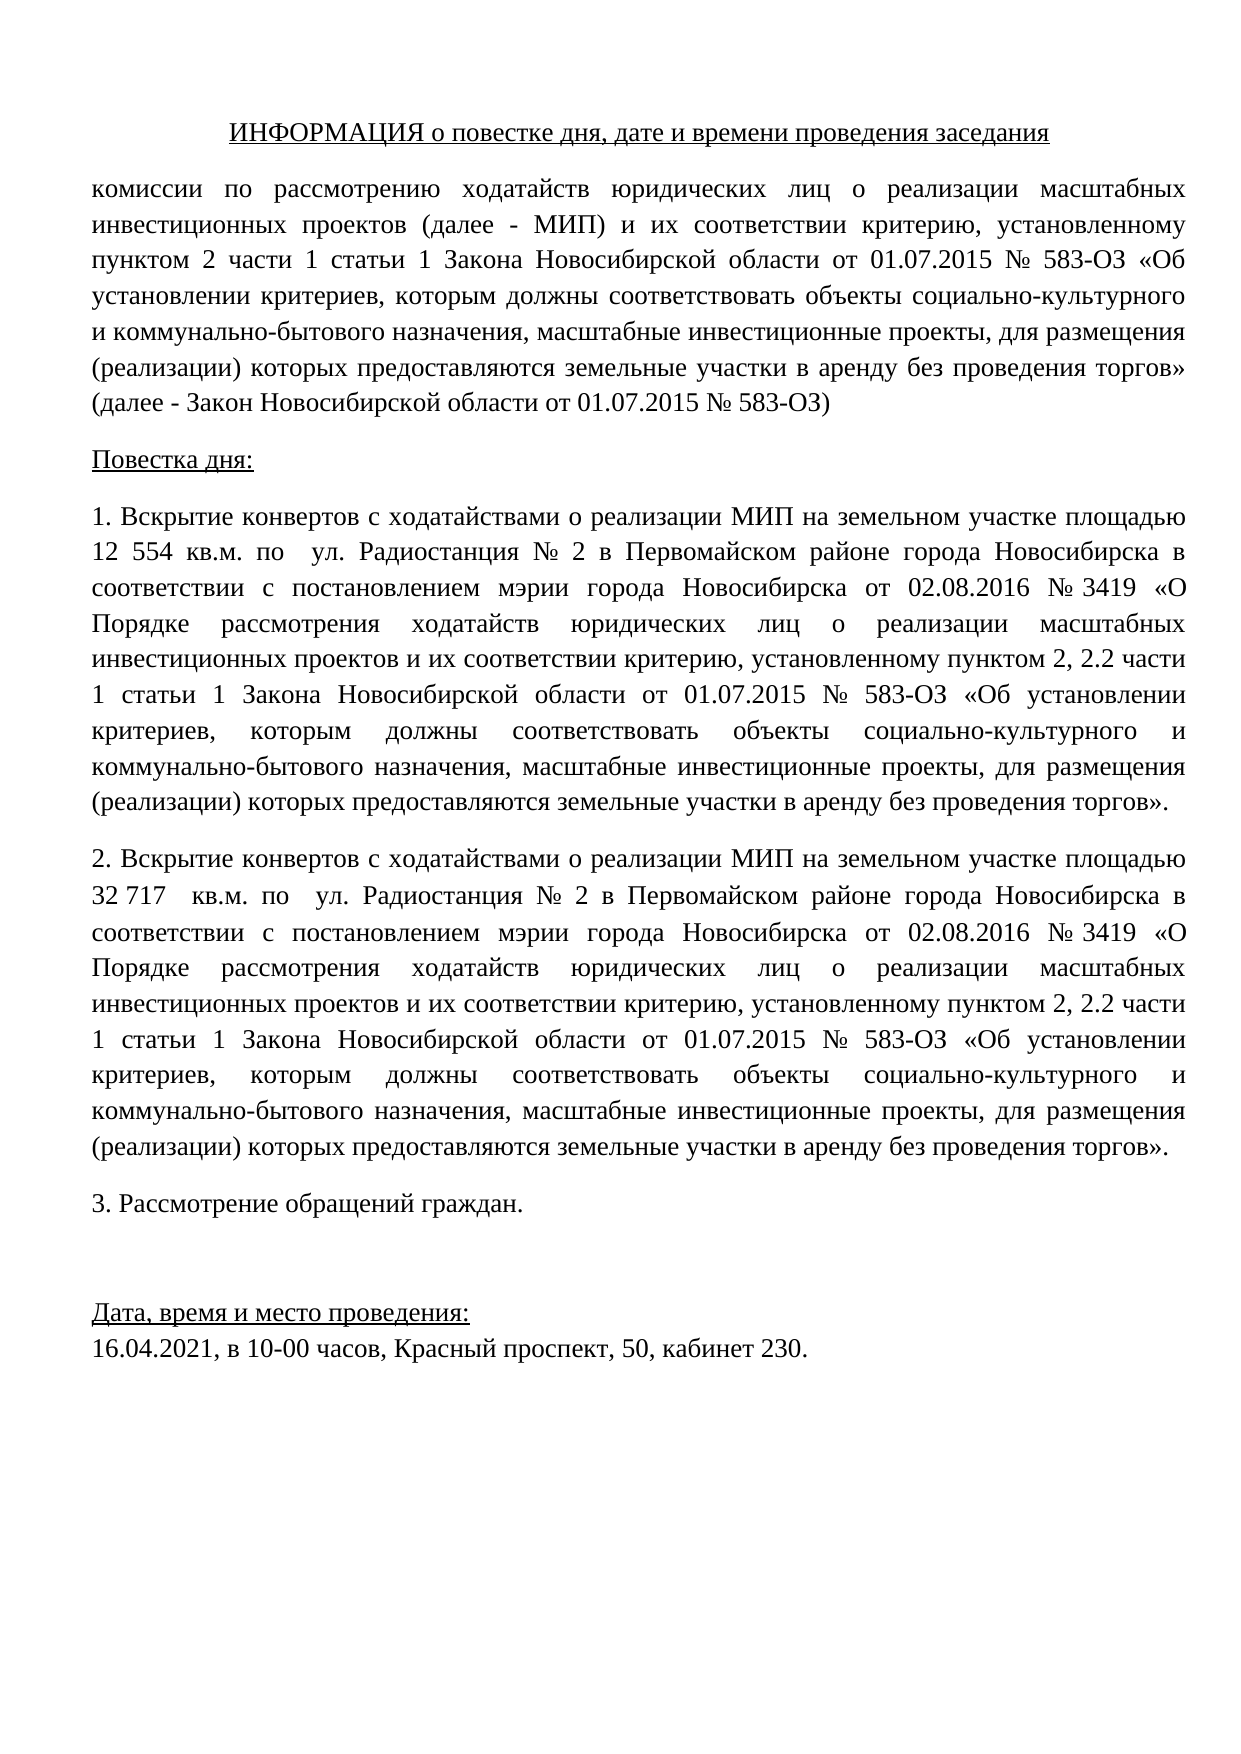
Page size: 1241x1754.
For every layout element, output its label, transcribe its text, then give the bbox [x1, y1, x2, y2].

text Повестка дня: [91, 443, 1187, 474]
text 2. Вскрытие конвертов с ходатайствами о реализации МИП на земельном участке площадью 32 717 кв.м. по ул. Радиостанция № 2 в Первомайском районе города Новосибирска в соответствии с постановлением мэрии города Новосибирска от 02.08.2016 № 3419 «О Порядке рассмотрения ходатайств юридических лиц о реализации масштабных инвестиционных проектов и их соответствии критерию, установленному пунктом 2, 2.2 части 1 статьи 1 Закона Новосибирской области от 01.07.2015 № 583-ОЗ «Об установлении критериев, которым должны соответствовать объекты социально-культурного и коммунально-бытового назначения, масштабные инвестиционные проекты, для размещения (реализации) которых предоставляются земельные участки в аренду без проведения торгов». [91, 842, 1187, 1161]
list 16.04.2021, в 10-00 часов, Красный проспект, 50, кабинет 230. [91, 1332, 1187, 1363]
list Дата, время и место проведения: [91, 1296, 1187, 1327]
text комиссии по рассмотрению ходатайств юридических лиц о реализации масштабных инвестиционных проектов (далее - МИП) и их соответствии критерию, установленному пунктом 2 части 1 статьи 1 Закона Новосибирской области от 01.07.2015 № 583-ОЗ «Об установлении критериев, которым должны соответствовать объекты социально-культурного и коммунально-бытового назначения, масштабные инвестиционные проекты, для размещения (реализации) которых предоставляются земельные участки в аренду без проведения торгов» (далее - Закон Новосибирской области от 01.07.2015 № 583-ОЗ) [91, 172, 1187, 418]
text 3. Рассмотрение обращений граждан. [91, 1187, 1187, 1218]
text 1. Вскрытие конвертов с ходатайствами о реализации МИП на земельном участке площадью 12 554 кв.м. по ул. Радиостанция № 2 в Первомайском районе города Новосибирска в соответствии с постановлением мэрии города Новосибирска от 02.08.2016 № 3419 «О Порядке рассмотрения ходатайств юридических лиц о реализации масштабных инвестиционных проектов и их соответствии критерию, установленному пунктом 2, 2.2 части 1 статьи 1 Закона Новосибирской области от 01.07.2015 № 583-ОЗ «Об установлении критериев, которым должны соответствовать объекты социально-культурного и коммунально-бытового назначения, масштабные инвестиционные проекты, для размещения (реализации) которых предоставляются земельные участки в аренду без проведения торгов». [91, 500, 1187, 817]
text ИНФОРМАЦИЯ о повестке дня, дате и времени проведения заседания [91, 116, 1187, 147]
